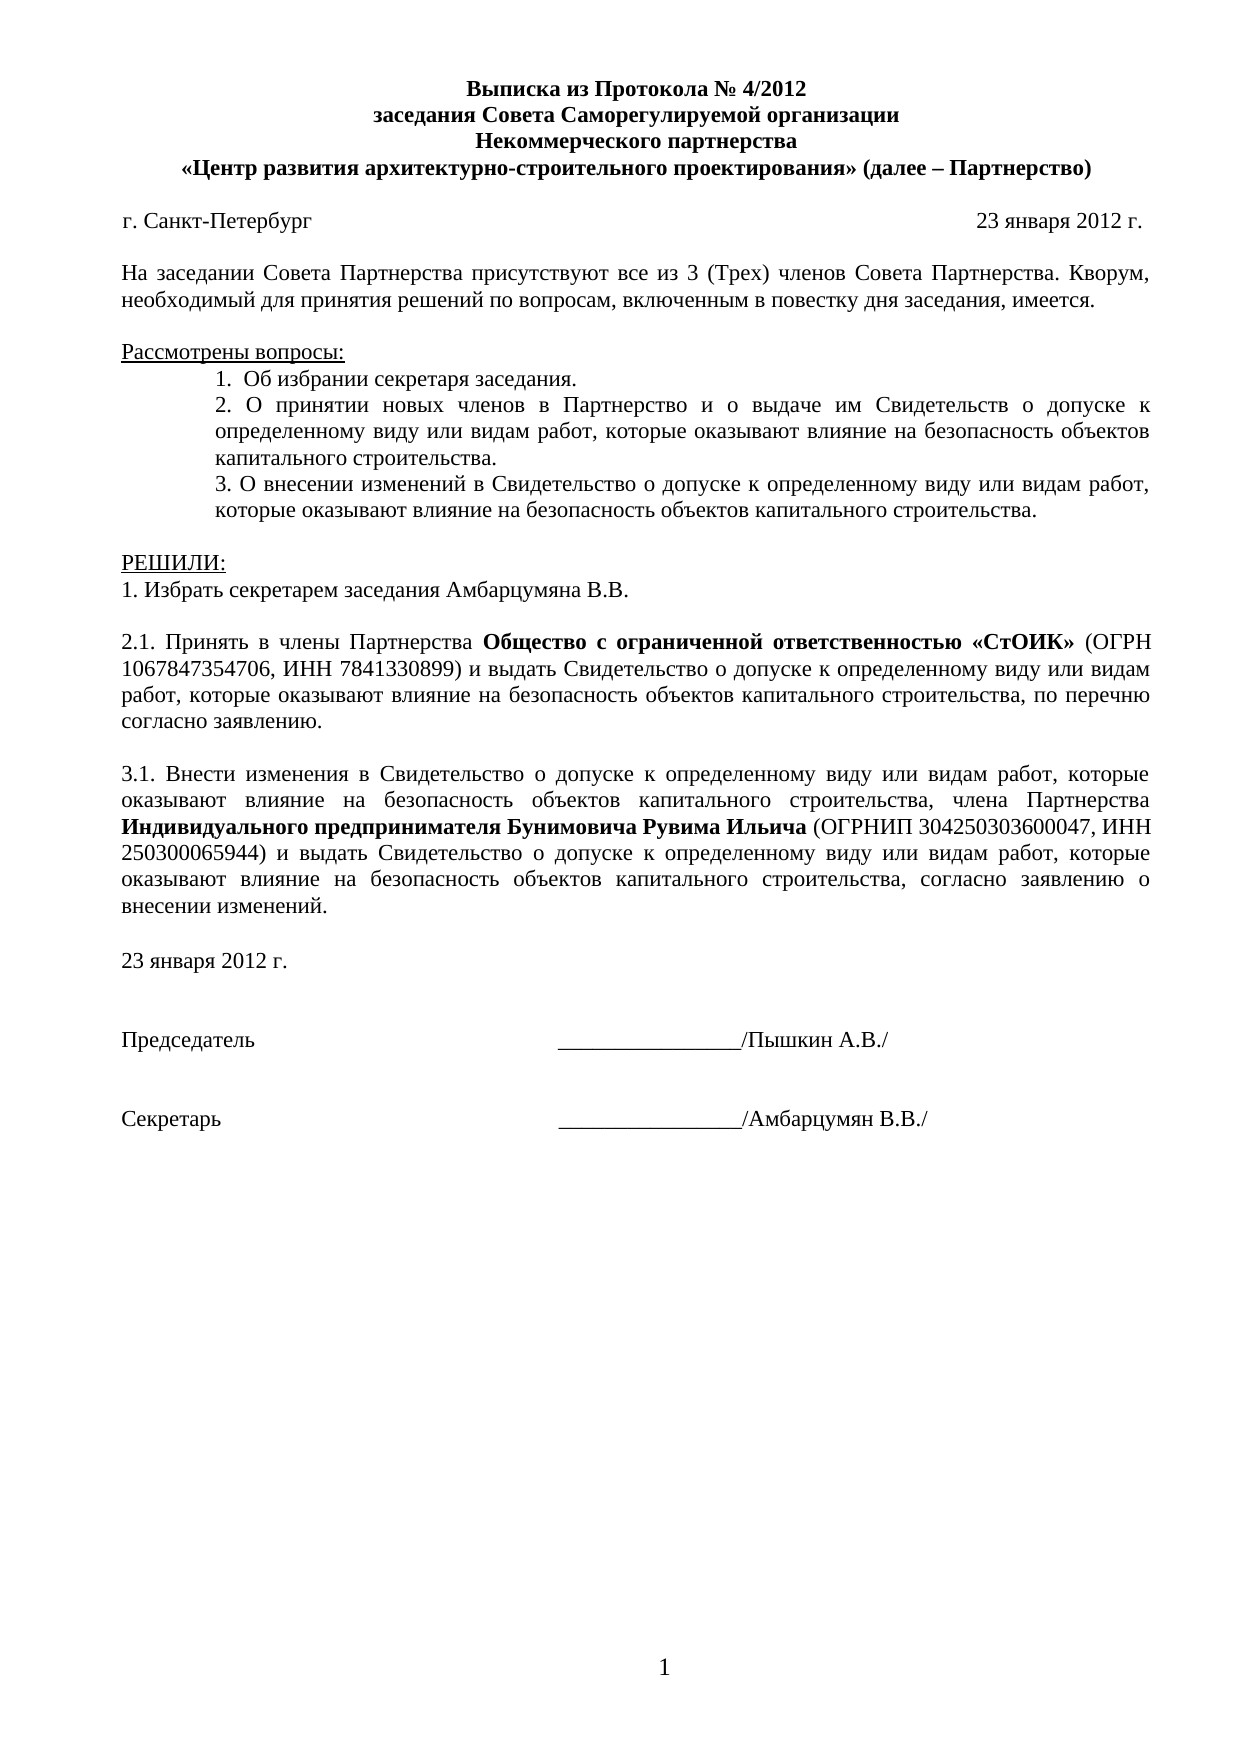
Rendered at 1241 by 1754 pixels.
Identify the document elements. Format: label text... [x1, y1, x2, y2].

text 2.1. Принять в члены Партнерства Общество с ограниченной ответственностью «СтОИК» (ОГРН 1067847354706, ИНН 7841330899) и выдать Свидетельство о допуске к определенному виду или видам работ, которые оказывают влияние на безопасность объектов капитального строительства, по перечню согласно заявлению. [121, 628, 1152, 734]
text Рассмотрены вопросы: [121, 338, 1152, 365]
text 3.1. Внести изменения в Свидетельство о допуске к определенному виду или видам работ, которые оказывают влияние на безопасность объектов капитального строительства, члена Партнерства Индивидуального предпринимателя Бунимовича Рувима Ильича (ОГРНИП 304250303600047, ИНН 250300065944) и выдать Свидетельство о допуске к определенному виду или видам работ, которые оказывают влияние на безопасность объектов капитального строительства, согласно заявлению о внесении изменений. [121, 760, 1152, 918]
text 2. О принятии новых членов в Партнерство и о выдаче им Свидетельств о допуске к определенному виду или видам работ, которые оказывают влияние на безопасность объектов капитального строительства. [215, 391, 1152, 470]
text Секретарь ________________/Амбарцумян В.В./ [121, 1105, 1152, 1131]
text 23 января 2012 г. [121, 947, 1152, 973]
text РЕШИЛИ: [121, 549, 1152, 576]
text заседания Совета Саморегулируемой организации [121, 101, 1152, 128]
text Выписка из Протокола № 4/2012 [121, 75, 1152, 101]
table_header 23 января 2012 г. [633, 207, 1154, 233]
text 3. О внесении изменений в Свидетельство о допуске к определенному виду или видам работ, которые оказывают влияние на безопасность объектов капитального строительства. [215, 470, 1152, 523]
text Некоммерческого партнерства [121, 128, 1152, 154]
text 1. Избрать секретарем заседания Амбарцумяна В.В. [121, 576, 1152, 602]
table_header г. Санкт-Петербург [111, 207, 632, 233]
text На заседании Совета Партнерства присутствуют все из 3 (Трех) членов Совета Партнерства. Кворум, необходимый для принятия решений по вопросам, включенным в повестку дня заседания, имеется. [121, 259, 1152, 312]
text Председатель ________________/Пышкин А.В./ [121, 1026, 1152, 1052]
text «Центр развития архитектурно-строительного проектирования» (далее – Партнерство) [121, 154, 1152, 180]
text 1. Об избрании секретаря заседания. [215, 365, 1152, 391]
